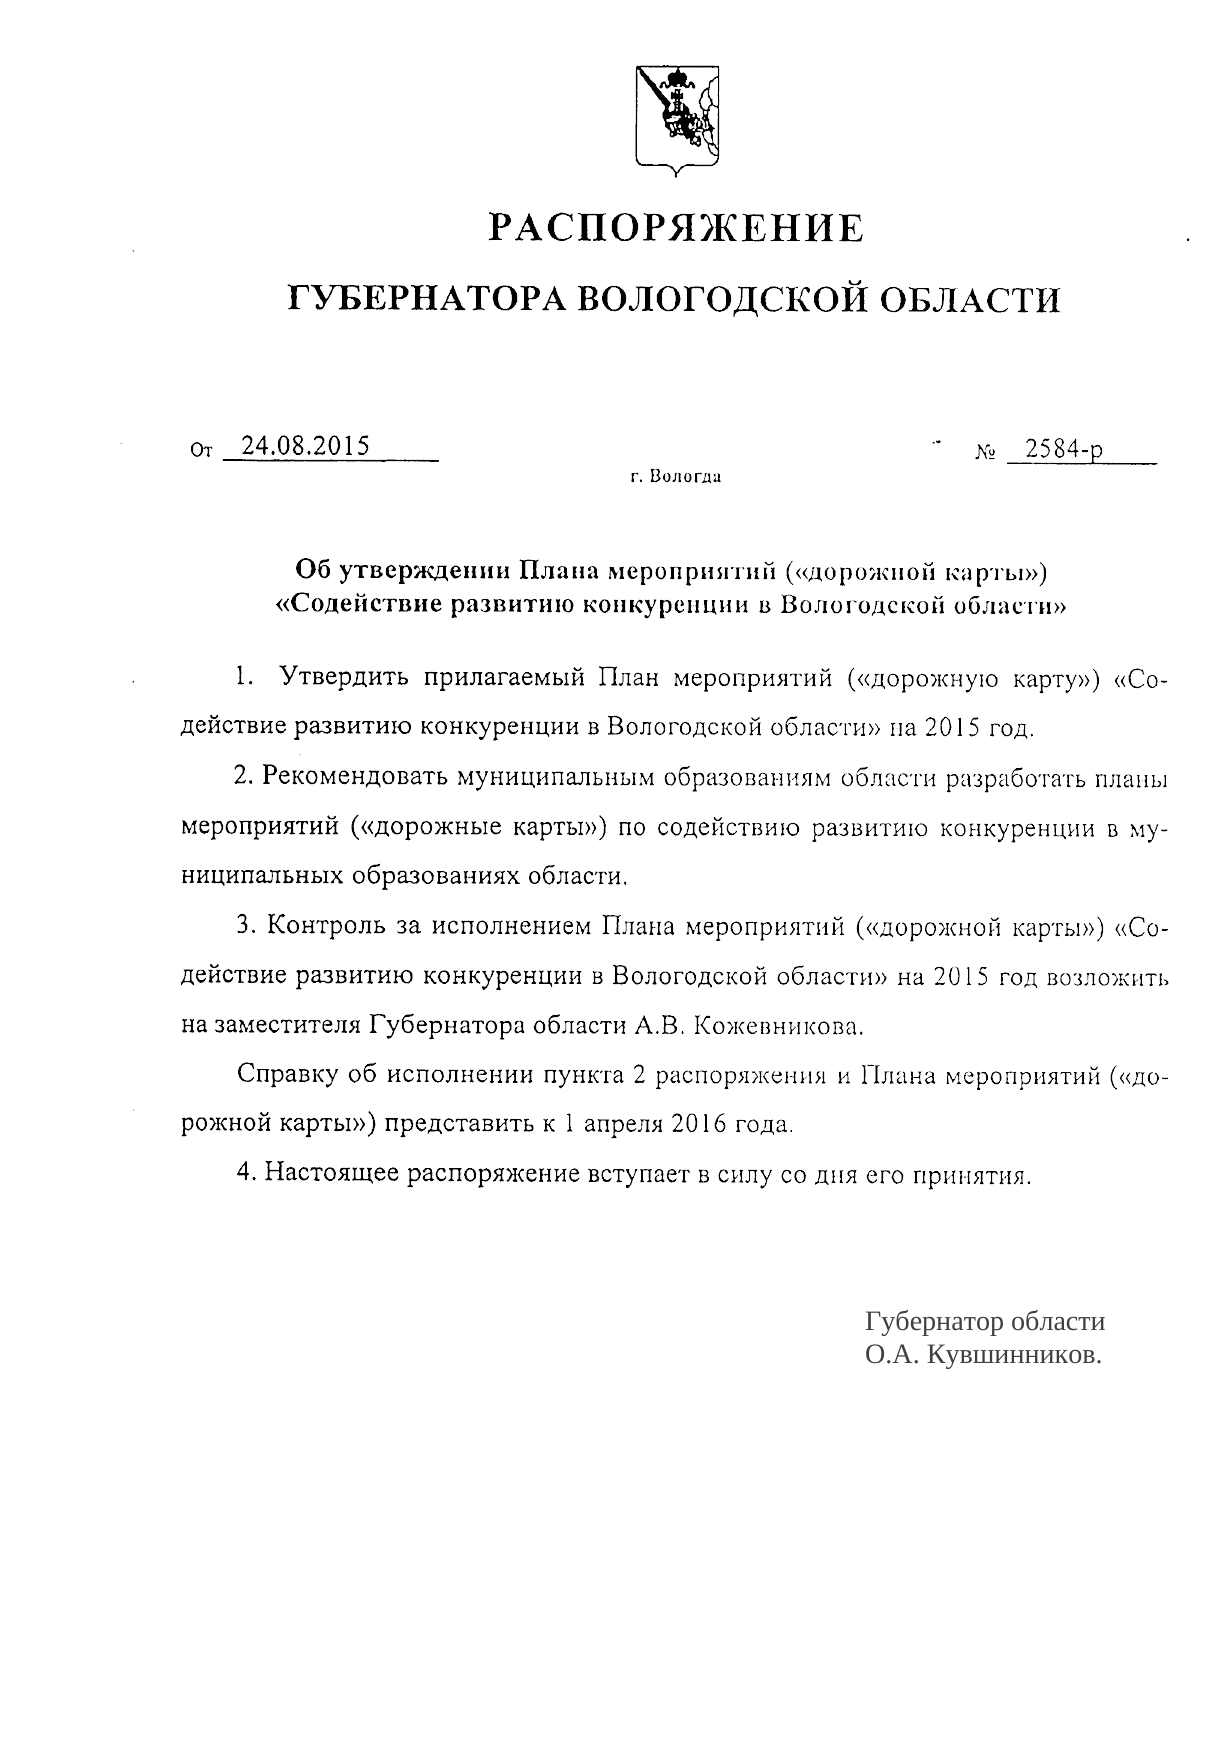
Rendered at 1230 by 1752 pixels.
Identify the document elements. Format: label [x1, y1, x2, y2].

picture [9, 11, 1224, 1199]
